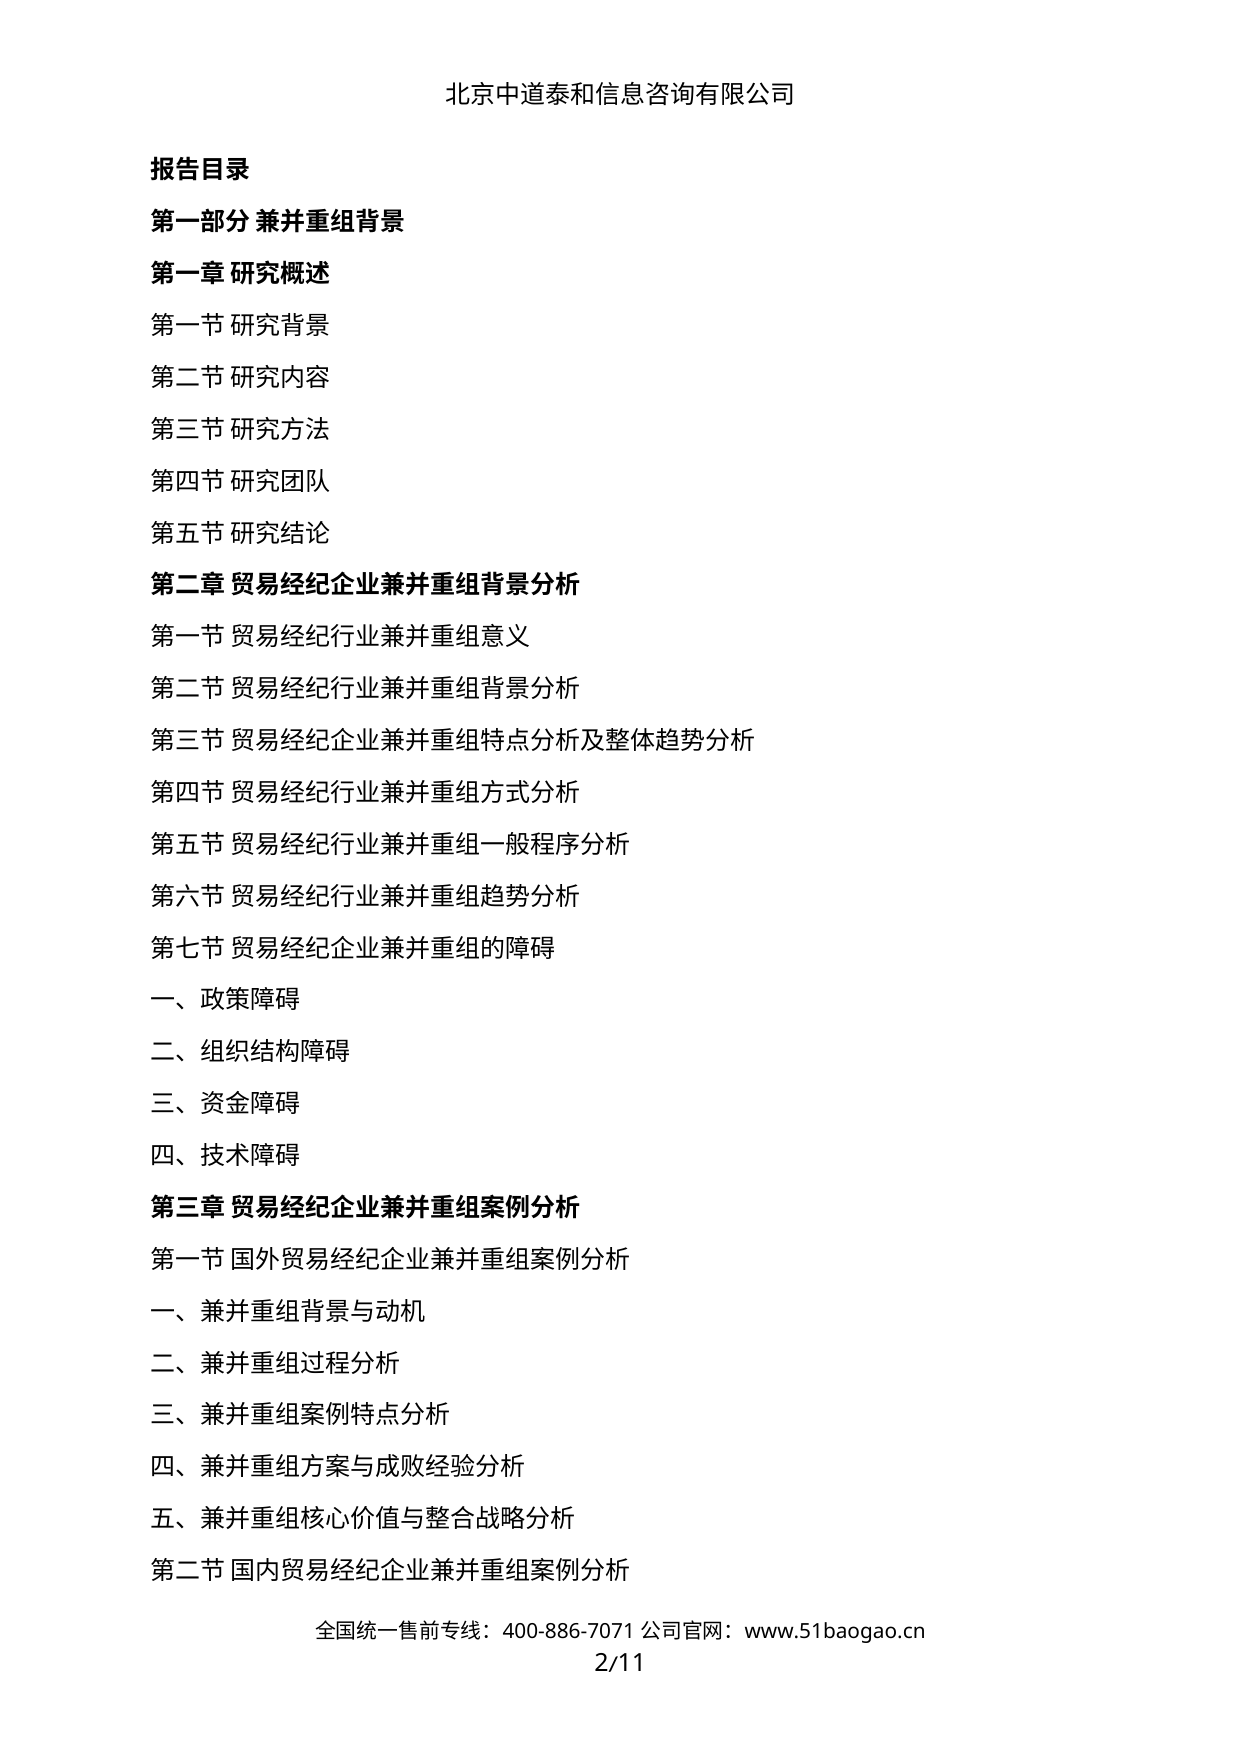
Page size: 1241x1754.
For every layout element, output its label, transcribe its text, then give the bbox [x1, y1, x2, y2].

text 第一章 研究概述 [150, 254, 1090, 290]
text 一、兼并重组背景与动机 [150, 1291, 1090, 1327]
text 二、组织结构障碍 [150, 1032, 1090, 1068]
text 四、兼并重组方案与成败经验分析 [150, 1447, 1090, 1483]
text 第七节 贸易经纪企业兼并重组的障碍 [150, 928, 1090, 964]
text 第五节 研究结论 [150, 513, 1090, 549]
text 第五节 贸易经纪行业兼并重组一般程序分析 [150, 824, 1090, 861]
text 第二节 研究内容 [150, 357, 1090, 394]
text 第一节 研究背景 [150, 306, 1090, 342]
text 第一节 国外贸易经纪企业兼并重组案例分析 [150, 1239, 1090, 1276]
text 第四节 贸易经纪行业兼并重组方式分析 [150, 772, 1090, 809]
text 第二章 贸易经纪企业兼并重组背景分析 [150, 565, 1090, 601]
text 一、政策障碍 [150, 980, 1090, 1016]
text 第二节 国内贸易经纪企业兼并重组案例分析 [150, 1551, 1090, 1587]
text 三、兼并重组案例特点分析 [150, 1395, 1090, 1431]
text 第六节 贸易经纪行业兼并重组趋势分析 [150, 876, 1090, 912]
text 第一部分 兼并重组背景 [150, 202, 1090, 238]
text 报告目录 [150, 150, 1090, 186]
text 第一节 贸易经纪行业兼并重组意义 [150, 617, 1090, 653]
text 第三节 研究方法 [150, 409, 1090, 446]
text 第四节 研究团队 [150, 461, 1090, 497]
text 第三节 贸易经纪企业兼并重组特点分析及整体趋势分析 [150, 721, 1090, 757]
text 第三章 贸易经纪企业兼并重组案例分析 [150, 1187, 1090, 1224]
text 三、资金障碍 [150, 1084, 1090, 1120]
text 第二节 贸易经纪行业兼并重组背景分析 [150, 669, 1090, 705]
text 五、兼并重组核心价值与整合战略分析 [150, 1499, 1090, 1535]
text 四、技术障碍 [150, 1136, 1090, 1172]
text 二、兼并重组过程分析 [150, 1343, 1090, 1379]
